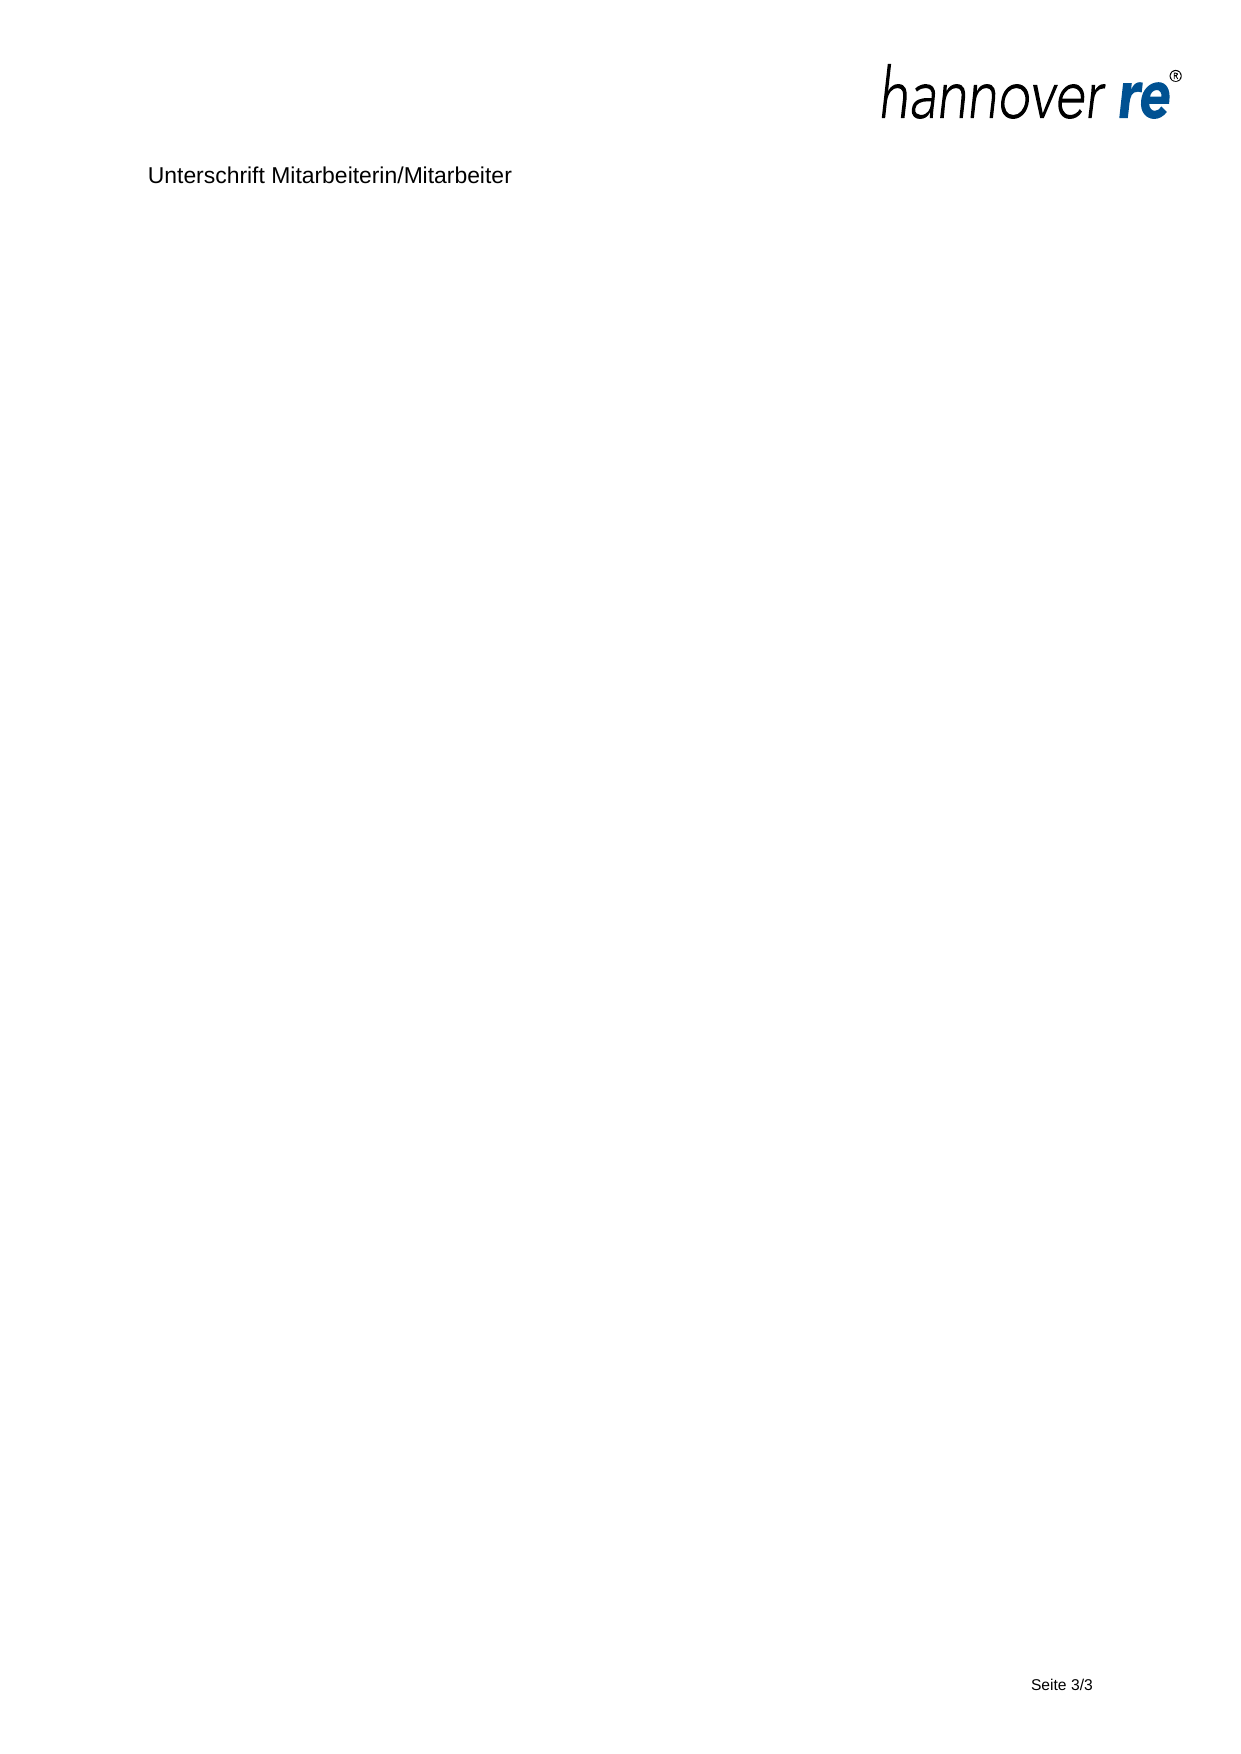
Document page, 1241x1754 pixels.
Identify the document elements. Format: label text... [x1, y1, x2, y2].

text Unterschrift Mitarbeiterin/Mitarbeiter [148, 162, 1093, 189]
